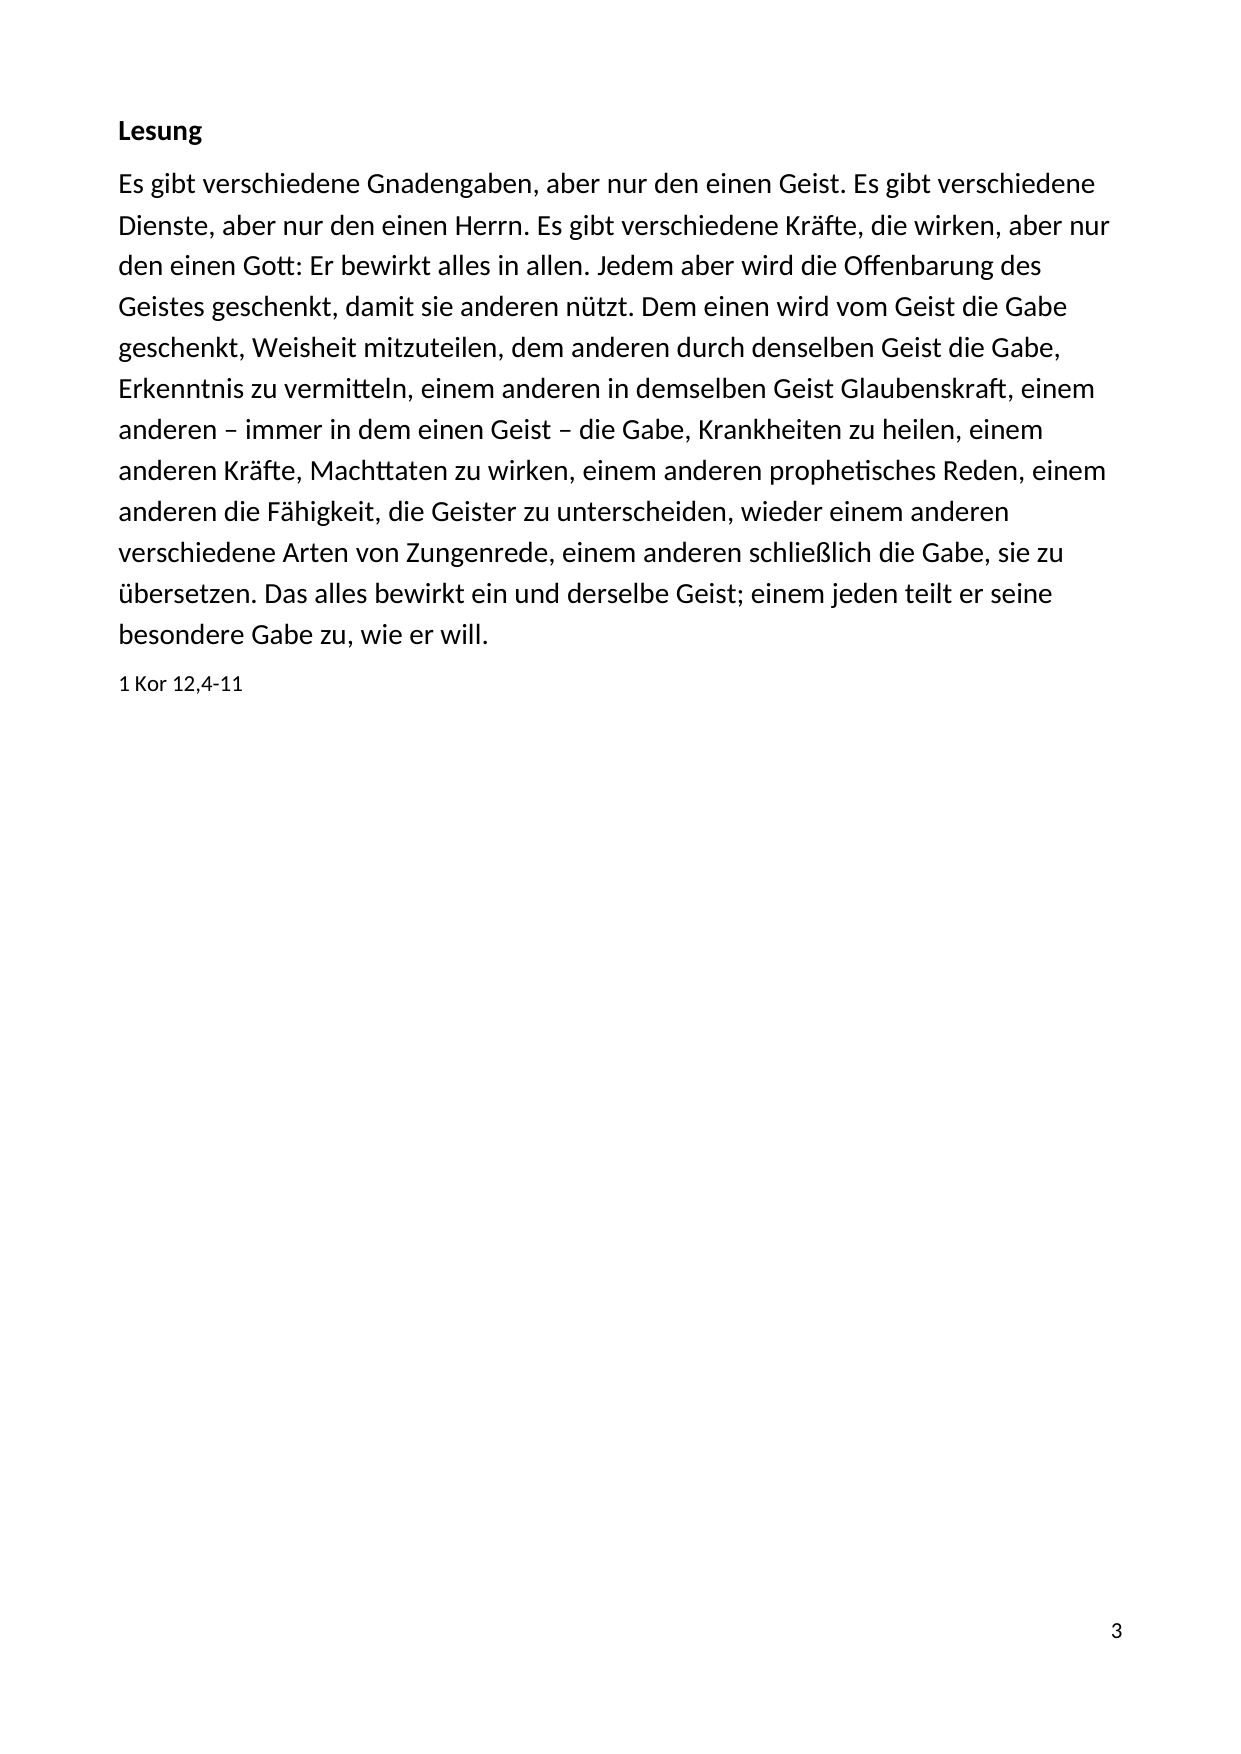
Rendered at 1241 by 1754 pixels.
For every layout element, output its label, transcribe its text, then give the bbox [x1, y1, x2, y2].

text Es gibt verschiedene Gnadengaben, aber nur den einen Geist. Es gibt verschiedene Dienste, aber nur den einen Herrn. Es gibt verschiedene Kräfte, die wirken, aber nur den einen Gott: Er bewirkt alles in allen. Jedem aber wird die Offenbarung des Geistes geschenkt, damit sie anderen nützt. Dem einen wird vom Geist die Gabe geschenkt, Weisheit mitzuteilen, dem anderen durch denselben Geist die Gabe, Erkenntnis zu vermitteln, einem anderen in demselben Geist Glaubenskraft, einem anderen – immer in dem einen Geist – die Gabe, Krankheiten zu heilen, einem anderen Kräfte, Machttaten zu wirken, einem anderen prophetisches Reden, einem anderen die Fähigkeit, die Geister zu unterscheiden, wieder einem anderen verschiedene Arten von Zungenrede, einem anderen schließlich die Gabe, sie zu übersetzen. Das alles bewirkt ein und derselbe Geist; einem jeden teilt er seine besondere Gabe zu, wie er will. [118, 166, 1122, 652]
text 1 Kor 12,4-11 [118, 669, 1122, 697]
text Lesung [118, 112, 1122, 148]
